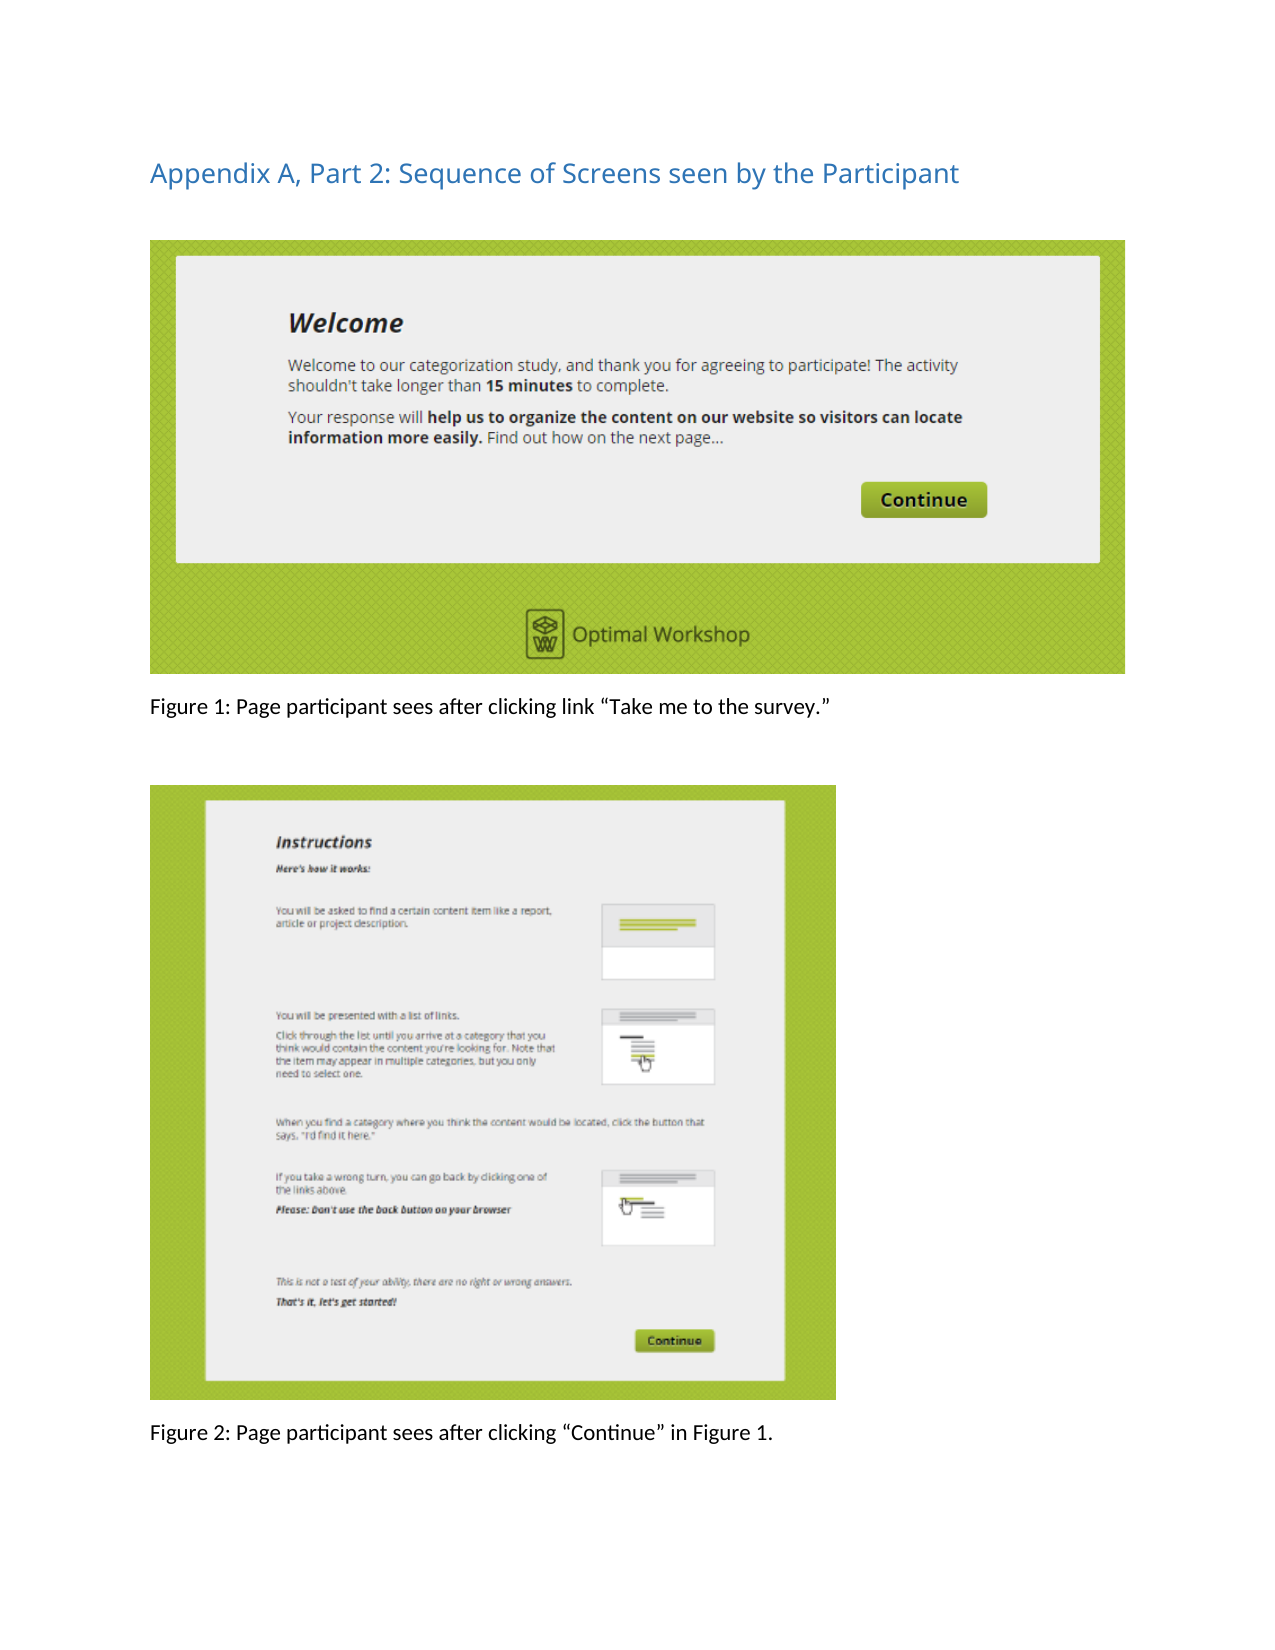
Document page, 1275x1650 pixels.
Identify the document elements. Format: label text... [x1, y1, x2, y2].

picture [150, 240, 1125, 674]
text Figure 1: Page participant sees after clicking link “Take me to the survey.” [150, 692, 1125, 720]
text Figure 2: Page participant sees after clicking “Continue” in Figure 1. [150, 1418, 1125, 1447]
subtitle Appendix A, Part 2: Sequence of Screens seen by the Participant [150, 154, 1125, 191]
picture [150, 785, 836, 1400]
